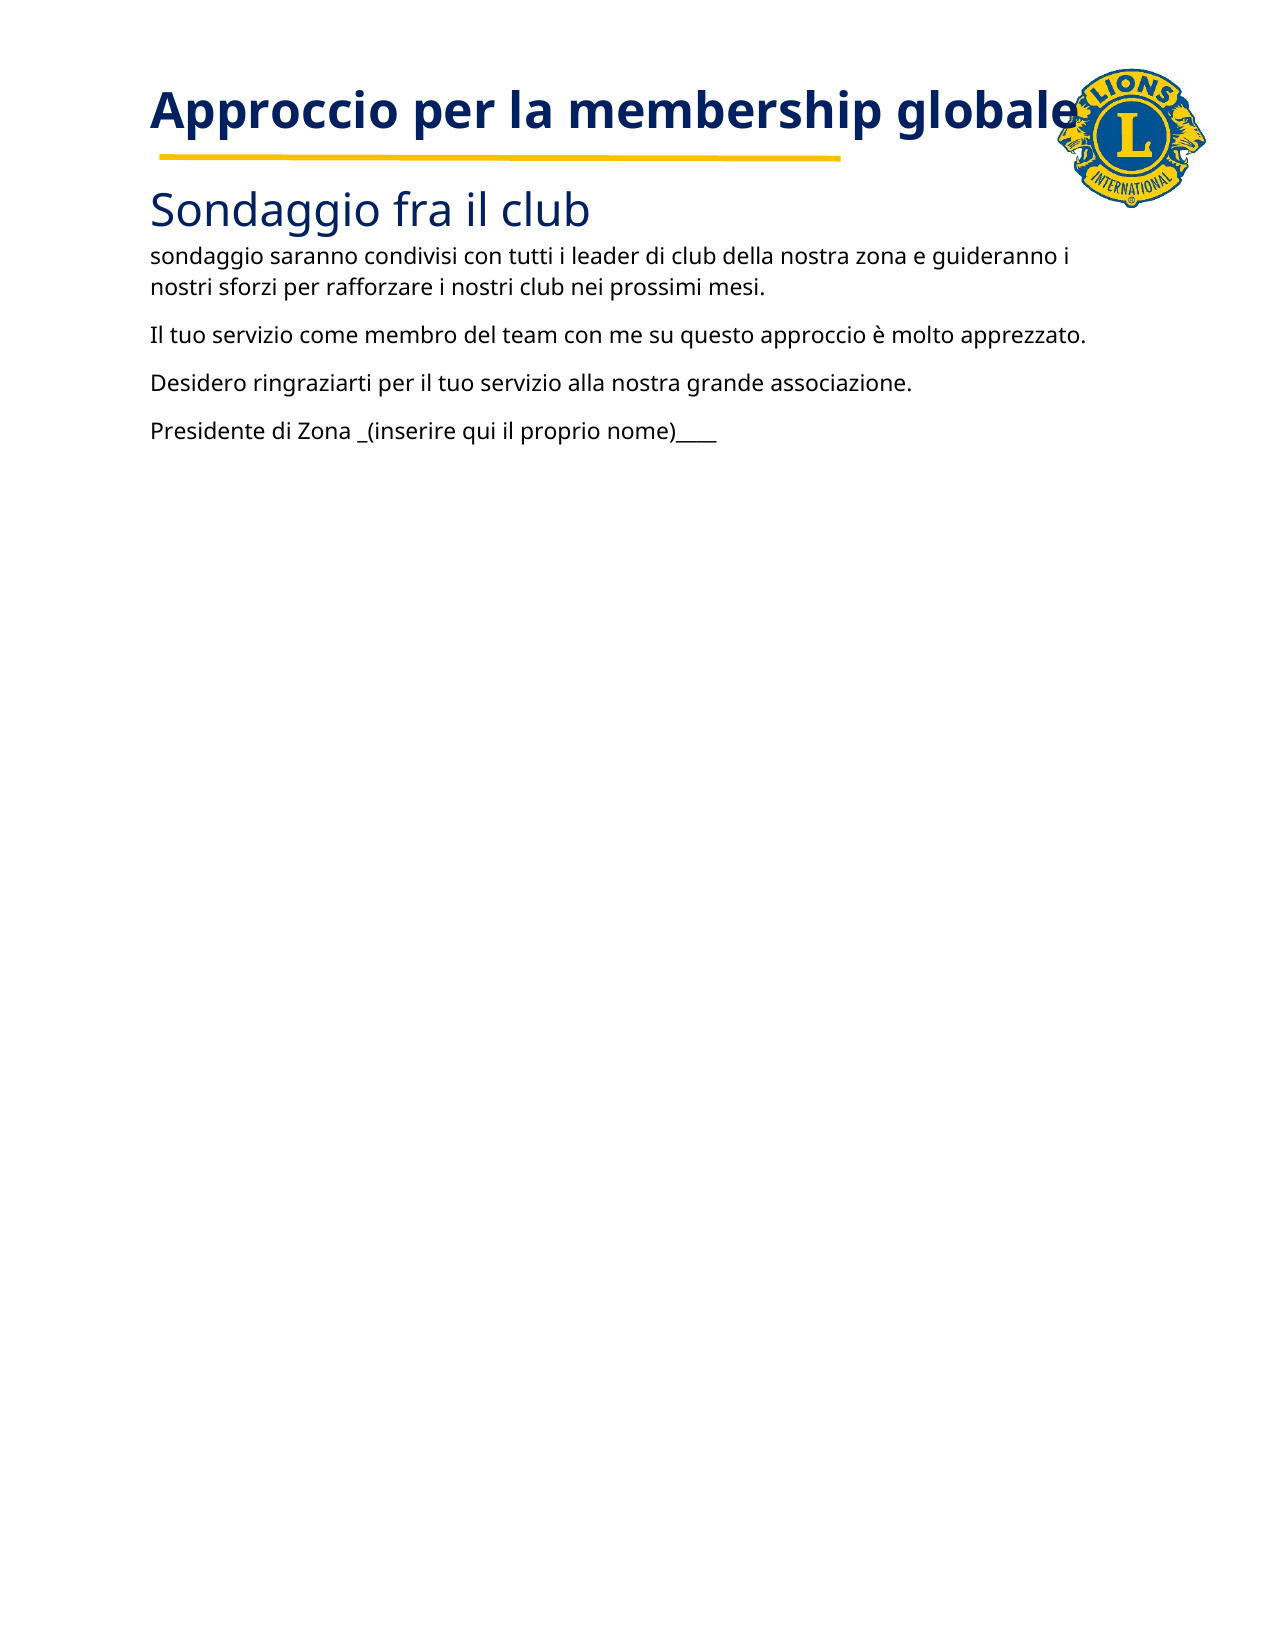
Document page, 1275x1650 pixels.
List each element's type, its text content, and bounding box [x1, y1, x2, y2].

list Il tuo servizio come membro del team con me su questo approccio è molto apprezzato. [150, 319, 1125, 350]
list Desidero ringraziarti per il tuo servizio alla nostra grande associazione. [150, 367, 1125, 398]
list Presidente di Zona _(inserire qui il proprio nome)____ [150, 414, 1125, 446]
picture [1055, 68, 1208, 209]
picture [1060, 106, 1070, 111]
